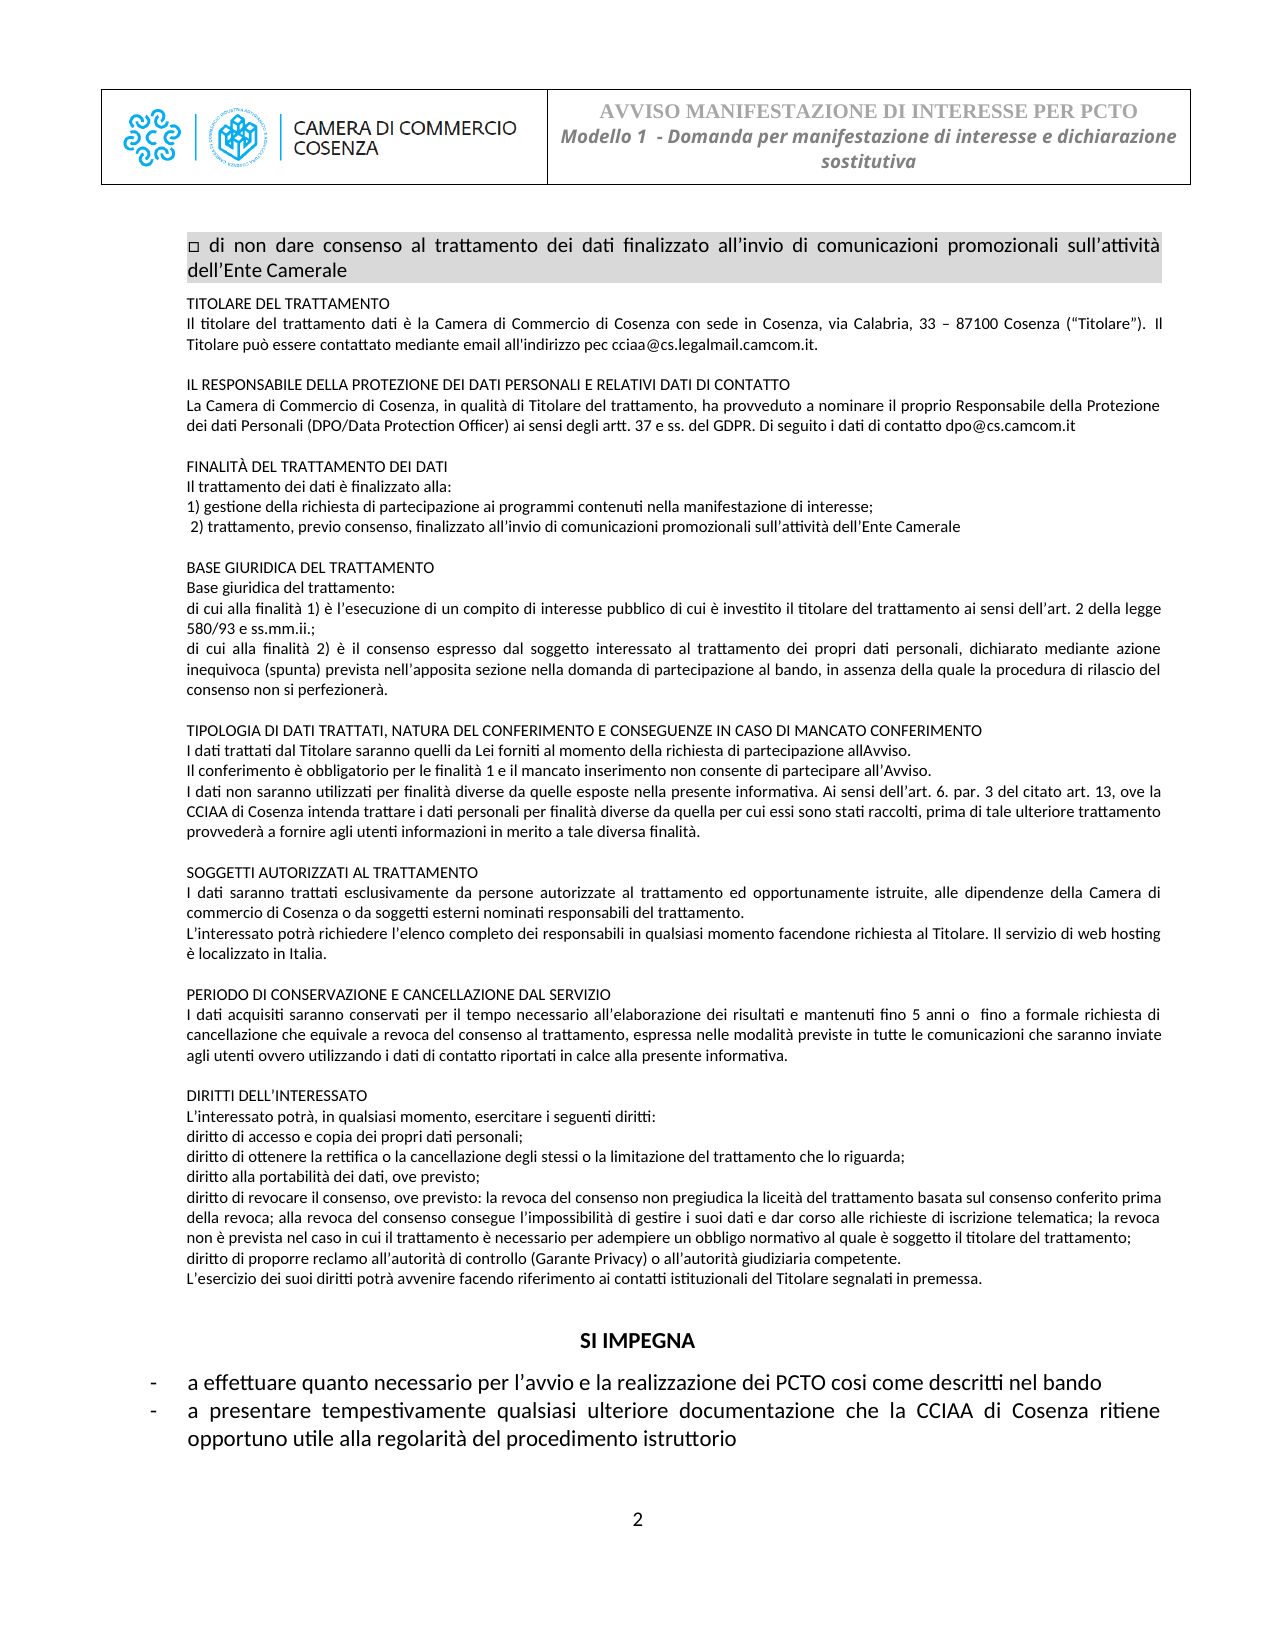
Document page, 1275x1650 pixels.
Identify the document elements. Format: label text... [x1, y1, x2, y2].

text IL RESPONSABILE DELLA PROTEZIONE DEI DATI PERSONALI E RELATIVI DATI DI CONTATTO [186, 374, 1162, 395]
text DIRITTI DELL’INTERESSATO [186, 1086, 1162, 1106]
text I dati saranno trattati esclusivamente da persone autorizzate al trattamento ed opportunamente istruite, alle dipendenze della Camera di commercio di Cosenza o da soggetti esterni nominati responsabili del trattamento. [186, 882, 1162, 923]
text Il titolare del trattamento dati è la Camera di Commercio di Cosenza con sede in Cosenza, via Calabria, 33 – 87100 Cosenza (“Titolare”). Il Titolare può essere contattato mediante email all'indirizzo pec cciaa@cs.legalmail.camcom.it. [186, 314, 1162, 354]
text L’interessato potrà richiedere l’elenco completo dei responsabili in qualsiasi momento facendone richiesta al Titolare. Il servizio di web hosting è localizzato in Italia. [186, 923, 1162, 964]
text 2) trattamento, previo consenso, finalizzato all’invio di comunicazioni promozionali sull’attività dell’Ente Camerale [186, 517, 1162, 537]
text 1) gestione della richiesta di partecipazione ai programmi contenuti nella manifestazione di interesse; [186, 496, 1162, 517]
text diritto di ottenere la rettifica o la cancellazione degli stessi o la limitazione del trattamento che lo riguarda; [186, 1146, 1162, 1167]
text Il conferimento è obbligatorio per le finalità 1 e il mancato inserimento non consente di partecipare all’Avviso. [186, 761, 1162, 781]
text I dati acquisiti saranno conservati per il tempo necessario all’elaborazione dei risultati e mantenuti fino 5 anni o fino a formale richiesta di cancellazione che equivale a revoca del consenso al trattamento, espressa nelle modalità previste in tutte le comunicazioni che saranno inviate agli utenti ovvero utilizzando i dati di contatto riportati in calce alla presente informativa. [186, 1004, 1162, 1065]
text Il trattamento dei dati è finalizzato alla: [186, 476, 1162, 496]
text Base giuridica del trattamento: [186, 578, 1162, 598]
list a effettuare quanto necessario per l’avvio e la realizzazione dei PCTO cosi come descritti nel bando [150, 1368, 1162, 1397]
text La Camera di Commercio di Cosenza, in qualità di Titolare del trattamento, ha provveduto a nominare il proprio Responsabile della Protezione dei dati Personali (DPO/Data Protection Officer) ai sensi degli artt. 37 e ss. del GDPR. Di seguito i dati di contatto dpo@cs.camcom.it [186, 395, 1162, 436]
text SOGGETTI AUTORIZZATI AL TRATTAMENTO [186, 862, 1162, 882]
text TIPOLOGIA DI DATI TRATTATI, NATURA DEL CONFERIMENTO E CONSEGUENZE IN CASO DI MANCATO CONFERIMENTO [186, 720, 1162, 740]
text FINALITÀ DEL TRATTAMENTO DEI DATI [186, 456, 1162, 476]
text diritto di revocare il consenso, ove previsto: la revoca del consenso non pregiudica la liceità del trattamento basata sul consenso conferito prima della revoca; alla revoca del consenso consegue l’impossibilità di gestire i suoi dati e dar corso alle richieste di iscrizione telematica; la revoca non è prevista nel caso in cui il trattamento è necessario per adempiere un obbligo normativo al quale è soggetto il titolare del trattamento; [186, 1187, 1162, 1248]
text SI IMPEGNA [112, 1327, 1162, 1354]
text di cui alla finalità 1) è l’esecuzione di un compito di interesse pubblico di cui è investito il titolare del trattamento ai sensi dell’art. 2 della legge 580/93 e ss.mm.ii.; [186, 598, 1162, 639]
text TITOLARE DEL TRATTAMENTO [186, 293, 1162, 314]
list a presentare tempestivamente qualsiasi ulteriore documentazione che la CCIAA di Cosenza ritiene opportuno utile alla regolarità del procedimento istruttorio [150, 1397, 1162, 1453]
text □ di non dare consenso al trattamento dei dati finalizzato all’invio di comunicazioni promozionali sull’attività dell’Ente Camerale [187, 232, 1162, 283]
text BASE GIURIDICA DEL TRATTAMENTO [186, 557, 1162, 578]
text L’esercizio dei suoi diritti potrà avvenire facendo riferimento ai contatti istituzionali del Titolare segnalati in premessa. [186, 1268, 1162, 1289]
text diritto di proporre reclamo all’autorità di controllo (Garante Privacy) o all’autorità giudiziaria competente. [186, 1248, 1162, 1268]
text diritto alla portabilità dei dati, ove previsto; [186, 1167, 1162, 1187]
text diritto di accesso e copia dei propri dati personali; [186, 1126, 1162, 1146]
text L’interessato potrà, in qualsiasi momento, esercitare i seguenti diritti: [186, 1106, 1162, 1126]
text PERIODO DI CONSERVAZIONE E CANCELLAZIONE DAL SERVIZIO [186, 984, 1162, 1004]
text di cui alla finalità 2) è il consenso espresso dal soggetto interessato al trattamento dei propri dati personali, dichiarato mediante azione inequivoca (spunta) prevista nell’apposita sezione nella domanda di partecipazione al bando, in assenza della quale la procedura di rilascio del consenso non si perfezionerà. [186, 639, 1162, 699]
text I dati non saranno utilizzati per finalità diverse da quelle esposte nella presente informativa. Ai sensi dell’art. 6. par. 3 del citato art. 13, ove la CCIAA di Cosenza intenda trattare i dati personali per finalità diverse da quella per cui essi sono stati raccolti, prima di tale ulteriore trattamento provvederà a fornire agli utenti informazioni in merito a tale diversa finalità. [186, 781, 1162, 842]
text I dati trattati dal Titolare saranno quelli da Lei forniti al momento della richiesta di partecipazione allAvviso. [186, 740, 1162, 761]
